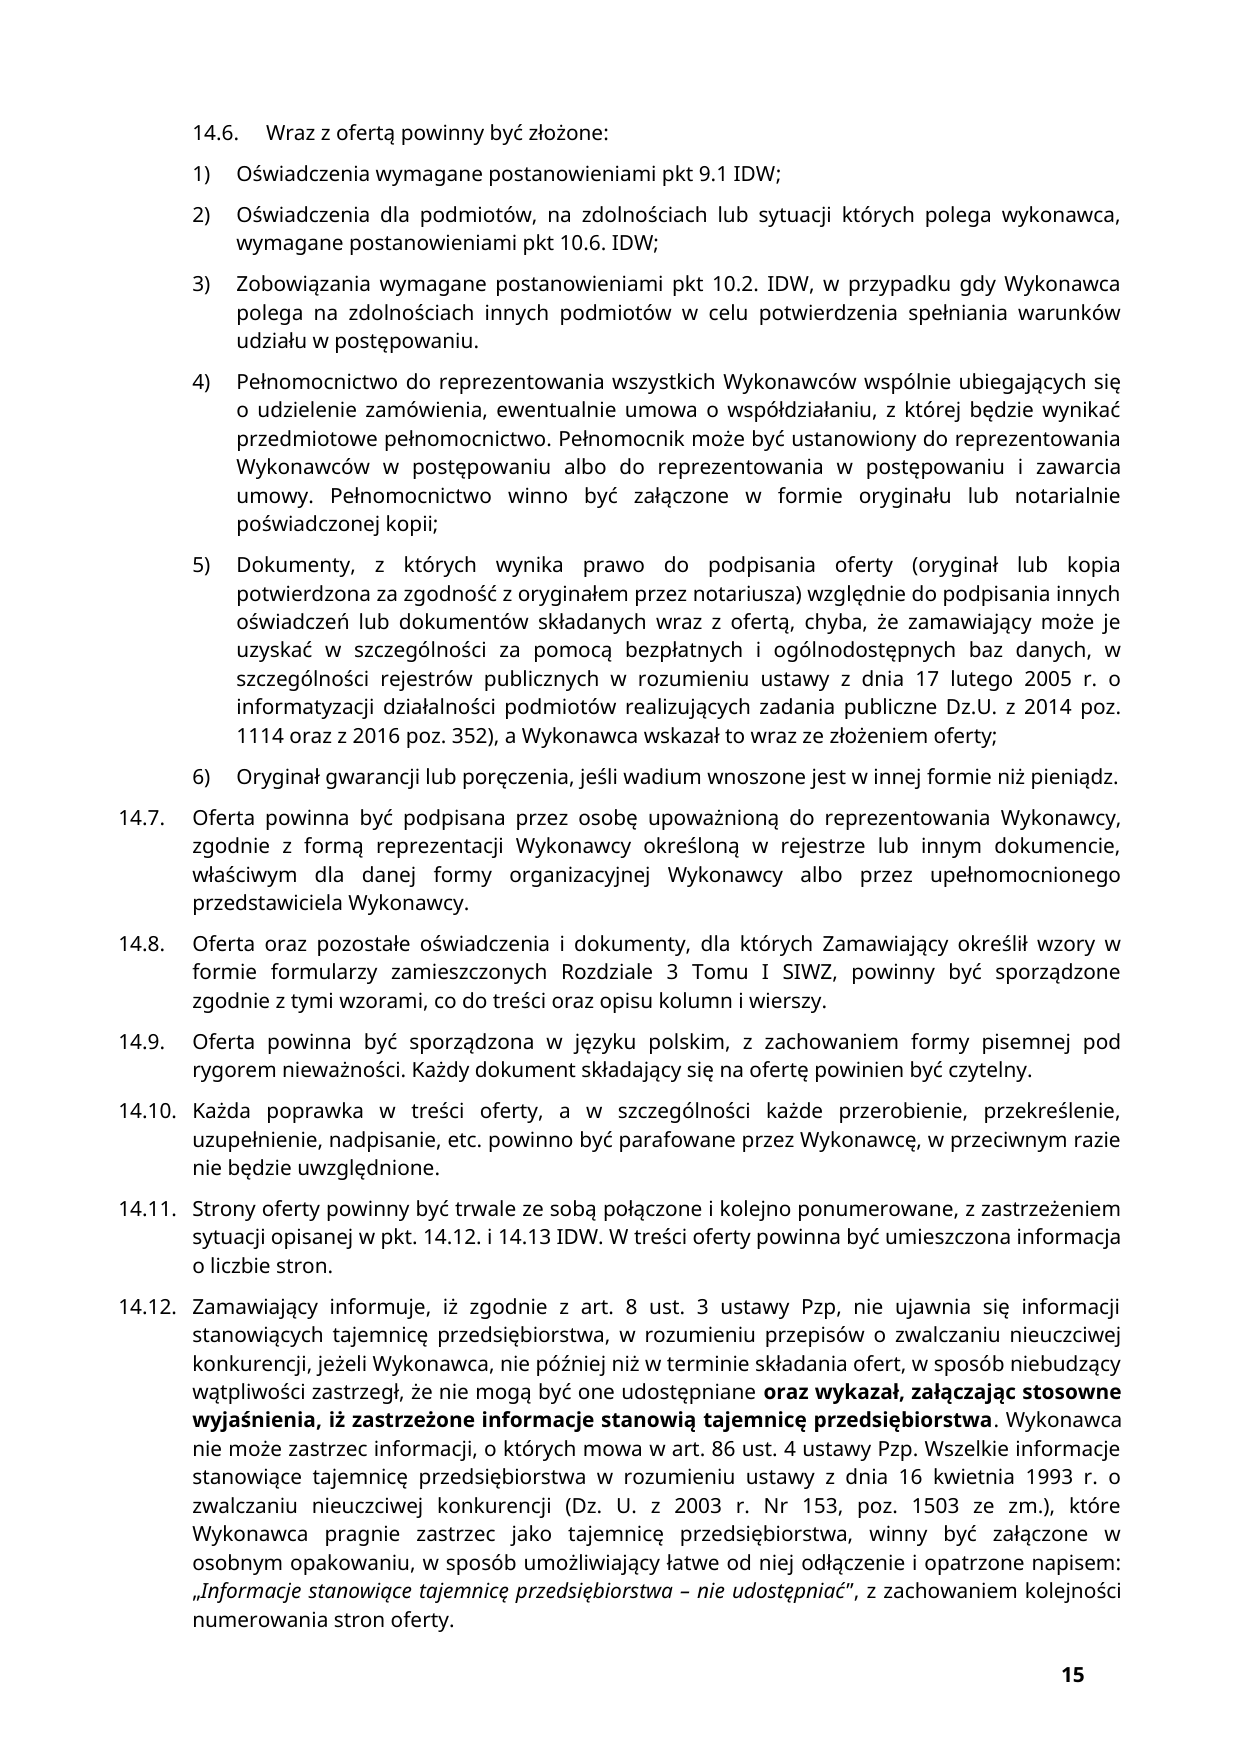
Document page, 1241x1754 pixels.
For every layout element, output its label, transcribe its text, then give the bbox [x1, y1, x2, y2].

text 2) Oświadczenia dla podmiotów, na zdolnościach lub sytuacji których polega wykonawca, wymagane postanowieniami pkt 10.6. IDW; [192, 200, 1122, 257]
text 14.12. Zamawiający informuje, iż zgodnie z art. 8 ust. 3 ustawy Pzp, nie ujawnia się informacji stanowiących tajemnicę przedsiębiorstwa, w rozumieniu przepisów o zwalczaniu nieuczciwej konkurencji, jeżeli Wykonawca, nie później niż w terminie składania ofert, w sposób niebudzący wątpliwości zastrzegł, że nie mogą być one udostępniane oraz wykazał, załączając stosowne wyjaśnienia, iż zastrzeżone informacje stanowią tajemnicę przedsiębiorstwa. Wykonawca nie może zastrzec informacji, o których mowa w art. 86 ust. 4 ustawy Pzp. Wszelkie informacje stanowiące tajemnicę przedsiębiorstwa w rozumieniu ustawy z dnia 16 kwietnia 1993 r. o zwalczaniu nieuczciwej konkurencji (Dz. U. z 2003 r. Nr 153, poz. 1503 ze zm.), które Wykonawca pragnie zastrzec jako tajemnicę przedsiębiorstwa, winny być załączone w osobnym opakowaniu, w sposób umożliwiający łatwe od niej odłączenie i opatrzone napisem: „Informacje stanowiące tajemnicę przedsiębiorstwa – nie udostępniać”, z zachowaniem kolejności numerowania stron oferty. [118, 1292, 1122, 1633]
text 14.9. Oferta powinna być sporządzona w języku polskim, z zachowaniem formy pisemnej pod rygorem nieważności. Każdy dokument składający się na ofertę powinien być czytelny. [118, 1027, 1122, 1084]
text 1) Oświadczenia wymagane postanowieniami pkt 9.1 IDW; [192, 159, 1122, 187]
text 14.10. Każda poprawka w treści oferty, a w szczególności każde przerobienie, przekreślenie, uzupełnienie, nadpisanie, etc. powinno być parafowane przez Wykonawcę, w przeciwnym razie nie będzie uwzględnione. [118, 1096, 1122, 1182]
text 6) Oryginał gwarancji lub poręczenia, jeśli wadium wnoszone jest w innej formie niż pieniądz. [192, 762, 1122, 790]
text 14.11. Strony oferty powinny być trwale ze sobą połączone i kolejno ponumerowane, z zastrzeżeniem sytuacji opisanej w pkt. 14.12. i 14.13 IDW. W treści oferty powinna być umieszczona informacja o liczbie stron. [118, 1194, 1122, 1279]
text 14.8. Oferta oraz pozostałe oświadczenia i dokumenty, dla których Zamawiający określił wzory w formie formularzy zamieszczonych Rozdziale 3 Tomu I SIWZ, powinny być sporządzone zgodnie z tymi wzorami, co do treści oraz opisu kolumn i wierszy. [118, 929, 1122, 1014]
text 3) Zobowiązania wymagane postanowieniami pkt 10.2. IDW, w przypadku gdy Wykonawca polega na zdolnościach innych podmiotów w celu potwierdzenia spełniania warunków udziału w postępowaniu. [192, 269, 1122, 355]
text 4) Pełnomocnictwo do reprezentowania wszystkich Wykonawców wspólnie ubiegających się o udzielenie zamówienia, ewentualnie umowa o współdziałaniu, z której będzie wynikać przedmiotowe pełnomocnictwo. Pełnomocnik może być ustanowiony do reprezentowania Wykonawców w postępowaniu albo do reprezentowania w postępowaniu i zawarcia umowy. Pełnomocnictwo winno być załączone w formie oryginału lub notarialnie poświadczonej kopii; [192, 367, 1122, 538]
text 14.7. Oferta powinna być podpisana przez osobę upoważnioną do reprezentowania Wykonawcy, zgodnie z formą reprezentacji Wykonawcy określoną w rejestrze lub innym dokumencie, właściwym dla danej formy organizacyjnej Wykonawcy albo przez upełnomocnionego przedstawiciela Wykonawcy. [118, 803, 1122, 917]
text 5) Dokumenty, z których wynika prawo do podpisania oferty (oryginał lub kopia potwierdzona za zgodność z oryginałem przez notariusza) względnie do podpisania innych oświadczeń lub dokumentów składanych wraz z ofertą, chyba, że zamawiający może je uzyskać w szczególności za pomocą bezpłatnych i ogólnodostępnych baz danych, w szczególności rejestrów publicznych w rozumieniu ustawy z dnia 17 lutego 2005 r. o informatyzacji działalności podmiotów realizujących zadania publiczne Dz.U. z 2014 poz. 1114 oraz z 2016 poz. 352), a Wykonawca wskazał to wraz ze złożeniem oferty; [192, 550, 1122, 749]
text 14.6. Wraz z ofertą powinny być złożone: [192, 118, 1122, 147]
